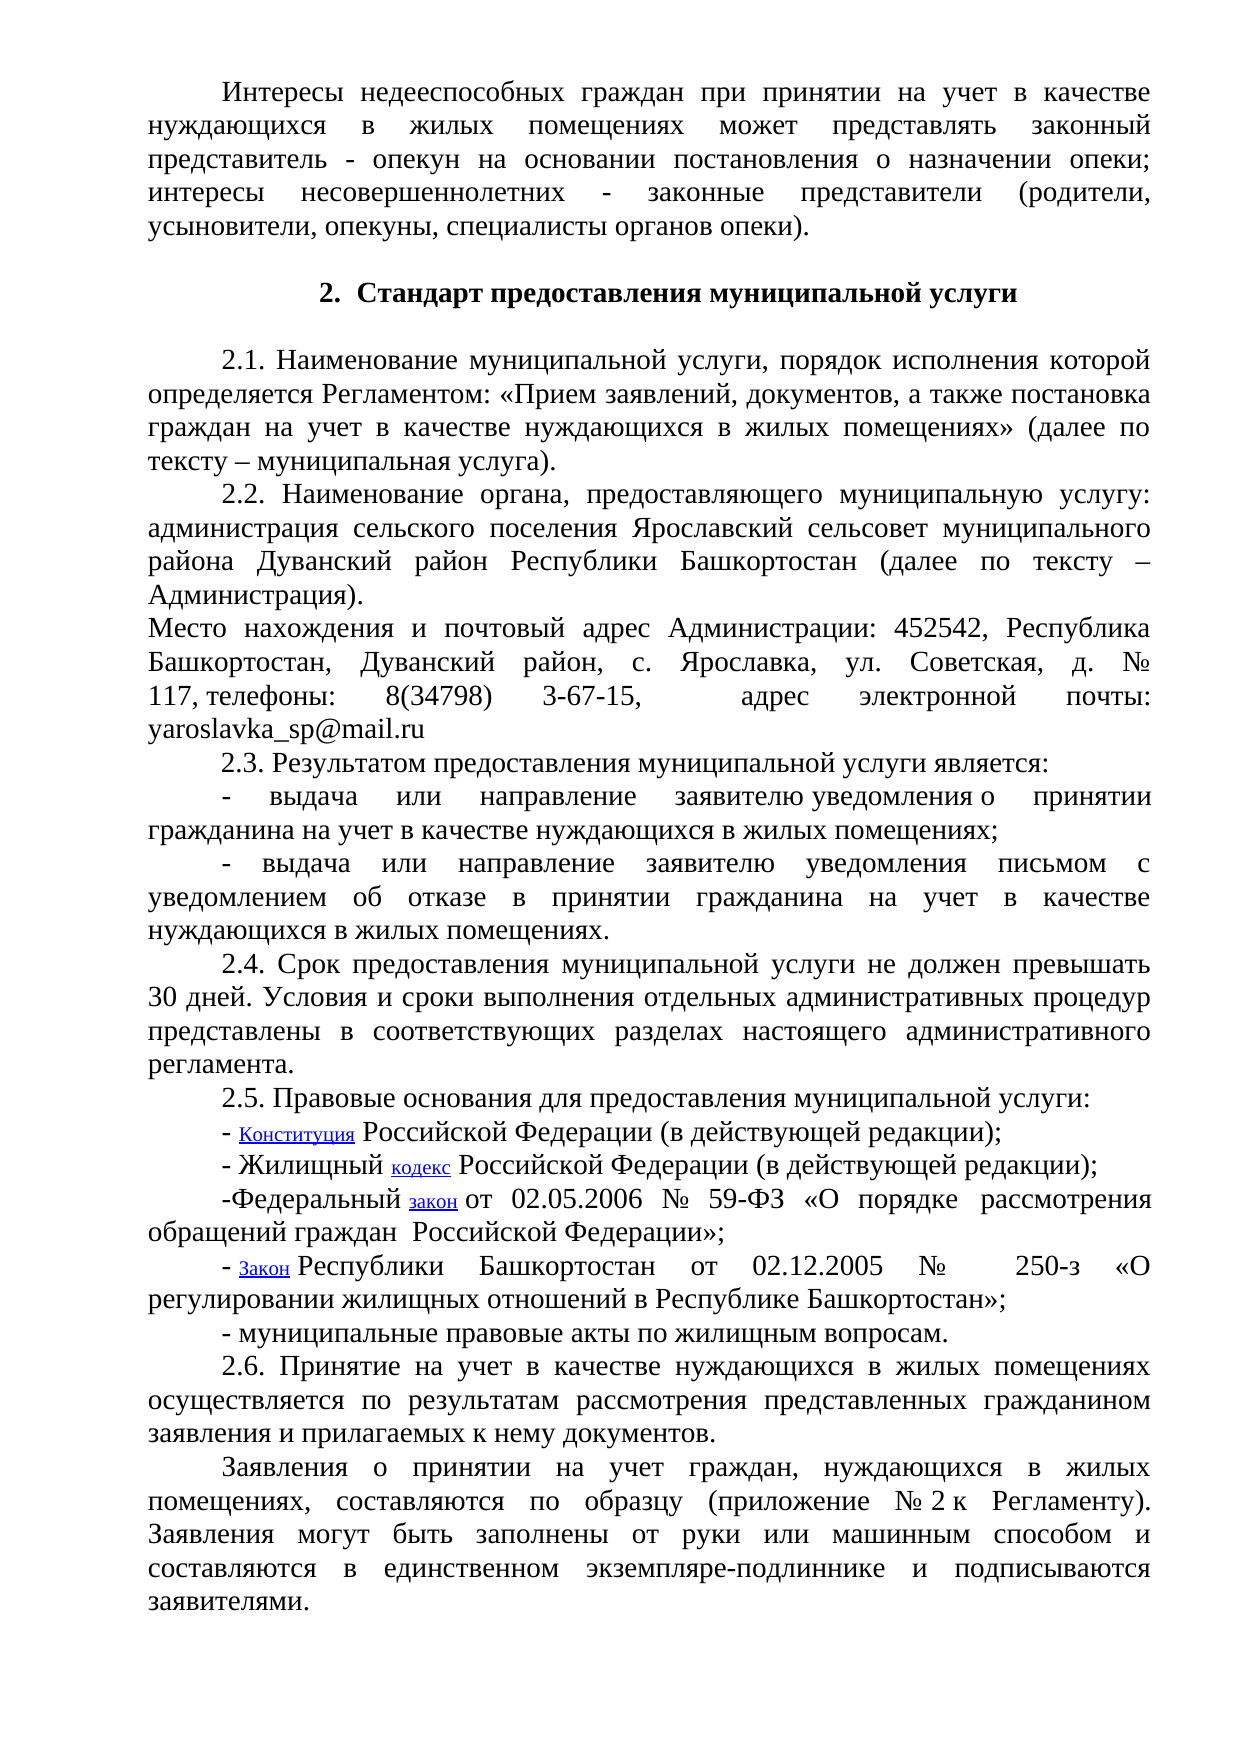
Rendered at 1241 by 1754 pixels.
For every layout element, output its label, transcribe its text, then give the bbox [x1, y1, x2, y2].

text Заявления о принятии на учет граждан, нуждающихся в жилых помещениях, составляются по образцу (приложение № 2 к Регламенту). Заявления могут быть заполнены от руки или машинным способом и составляются в единственном экземпляре-подлиннике и подписываются заявителями. [148, 1449, 1152, 1617]
text 2.3. Результатом предоставления муниципальной услуги является: [148, 745, 1152, 778]
text - Конституция Российской Федерации (в действующей редакции); [148, 1114, 1152, 1147]
text -Федеральный закон от 02.05.2006 № 59-ФЗ «О порядке рассмотрения обращений граждан Российской Федерации»; [148, 1181, 1152, 1248]
text - Жилищный кодекс Российской Федерации (в действующей редакции); [148, 1147, 1152, 1181]
list Стандарт предоставления муниципальной услуги [185, 275, 1152, 309]
text 2.5. Правовые основания для предоставления муниципальной услуги: [148, 1080, 1152, 1114]
text Интересы недееспособных граждан при принятии на учет в качестве нуждающихся в жилых помещениях может представлять законный представитель - опекун на основании постановления о назначении опеки; интересы несовершеннолетних - законные представители (родители, усыновители, опекуны, специалисты органов опеки). [148, 74, 1152, 242]
text - Закон Республики Башкортостан от 02.12.2005 № 250-з «О регулировании жилищных отношений в Республике Башкортостан»; [148, 1248, 1152, 1315]
text Место нахождения и почтовый адрес Администрации: 452542, Республика Башкортостан, Дуванский район, с. Ярославка, ул. Советская, д. № 117, телефоны: 8(34798) 3-67-15, адрес электронной почты: yaroslavka_sp@mail.ru [148, 611, 1152, 745]
text - выдача или направление заявителю уведомления о принятии гражданина на учет в качестве нуждающихся в жилых помещениях; [148, 778, 1152, 845]
text - выдача или направление заявителю уведомления письмом с уведомлением об отказе в принятии гражданина на учет в качестве нуждающихся в жилых помещениях. [148, 845, 1152, 946]
text 2.4. Срок предоставления муниципальной услуги не должен превышать 30 дней. Условия и сроки выполнения отдельных административных процедур представлены в соответствующих разделах настоящего административного регламента. [148, 946, 1152, 1080]
text 2.6. Принятие на учет в качестве нуждающихся в жилых помещениях осуществляется по результатам рассмотрения представленных гражданином заявления и прилагаемых к нему документов. [148, 1348, 1152, 1449]
text 2.2. Наименование органа, предоставляющего муниципальную услугу: администрация сельского поселения Ярославский сельсовет муниципального района Дуванский район Республики Башкортостан (далее по тексту – Администрация). [148, 476, 1152, 611]
text - муниципальные правовые акты по жилищным вопросам. [148, 1315, 1152, 1348]
text 2.1. Наименование муниципальной услуги, порядок исполнения которой определяется Регламентом: «Прием заявлений, документов, а также постановка граждан на учет в качестве нуждающихся в жилых помещениях» (далее по тексту – муниципальная услуга). [148, 342, 1152, 476]
